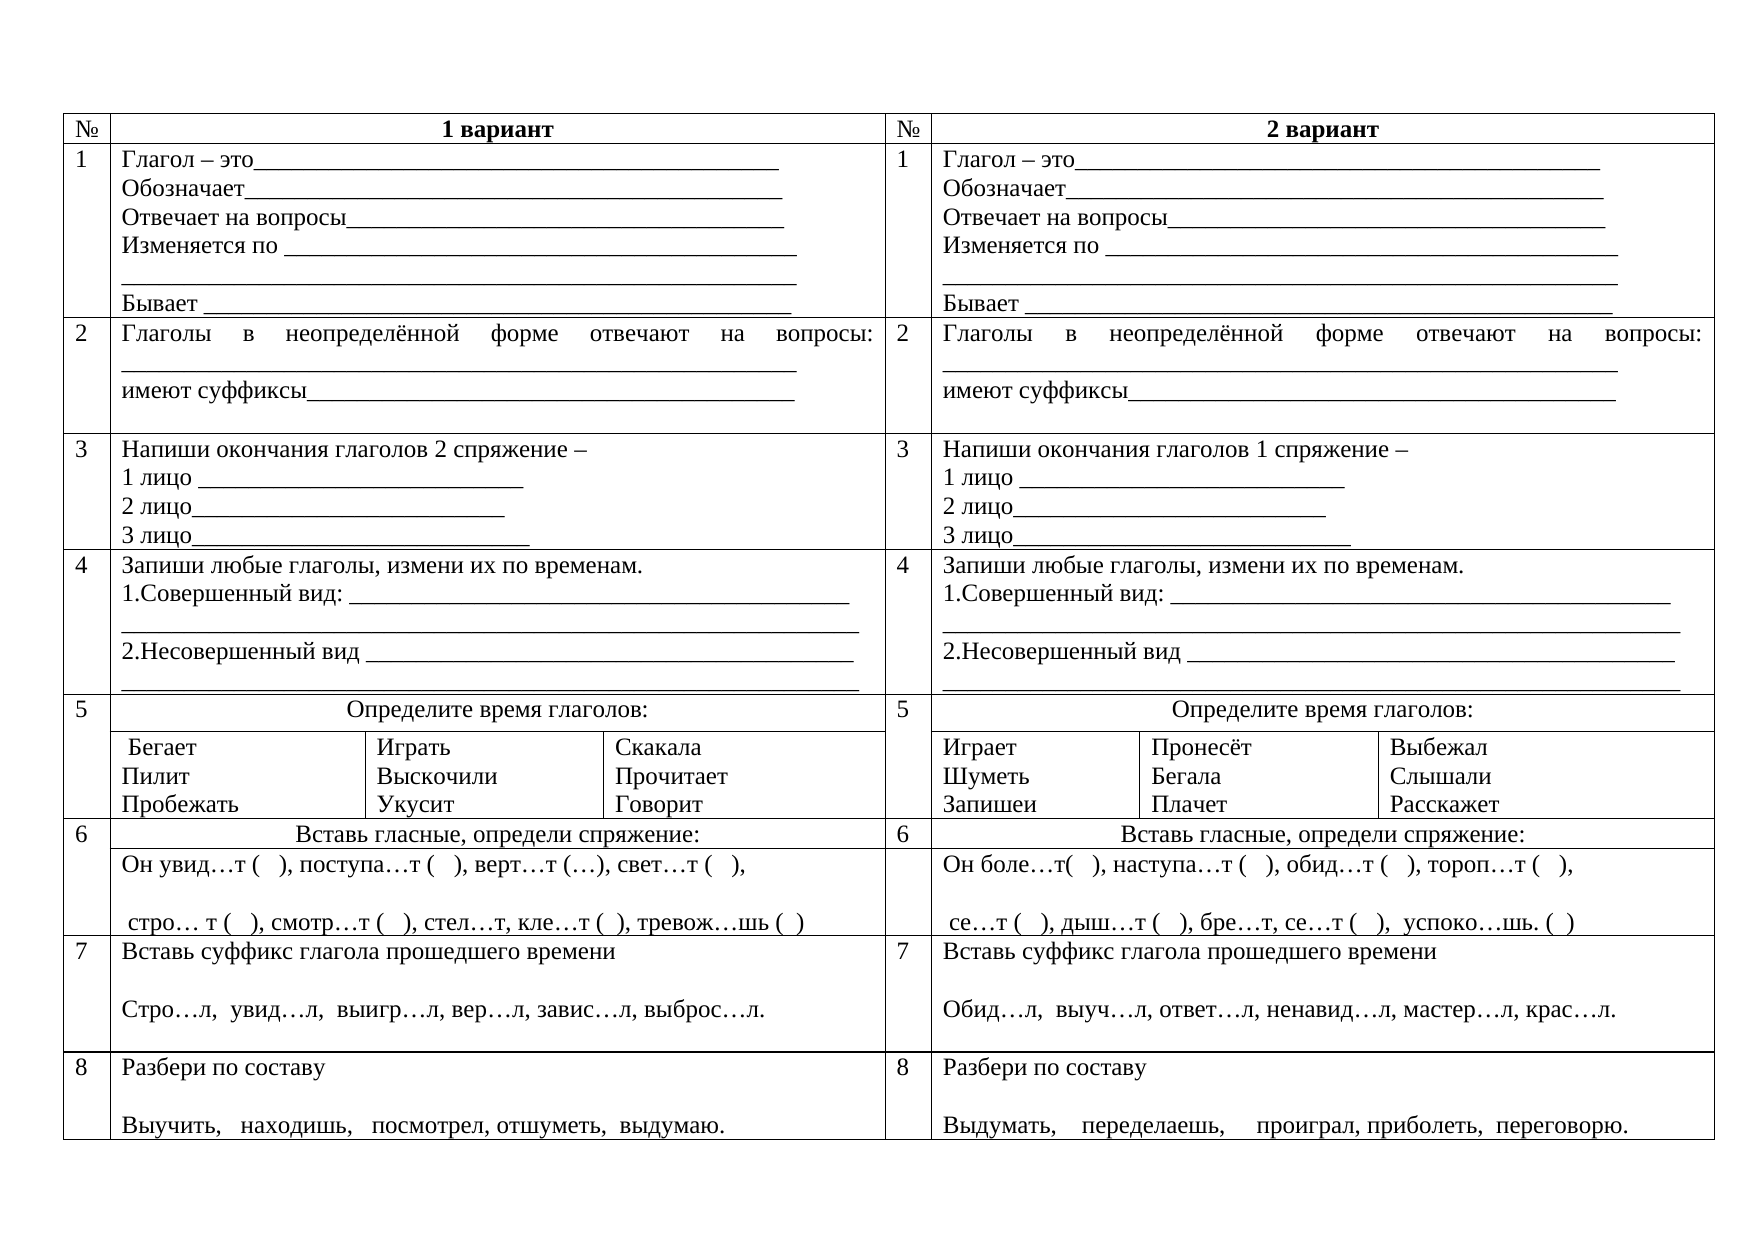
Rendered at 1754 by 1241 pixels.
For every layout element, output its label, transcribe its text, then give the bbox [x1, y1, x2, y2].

table_cell Вставь суффикс глагола прошедшего времени Стро…л, увид…л, выигр…л, вер…л, завис…л, выброс…л. [111, 936, 885, 1051]
table_cell Бегает Пилит Пробежать [111, 732, 365, 818]
table_cell 6 [64, 819, 110, 935]
table_cell Разбери по составу Выдумать, переделаешь, проиграл, приболеть, переговорю. [932, 1053, 1714, 1139]
table_cell Запиши любые глаголы, измени их по временам. 1.Совершенный вид: ________________________________________ ___________________________________________________________ 2.Несовершенный вид _______________________________________ ___________________________________________________________ [111, 550, 885, 693]
table_cell 5 [886, 695, 931, 818]
table_header 1 вариант [111, 114, 885, 143]
table_cell Определите время глаголов: [111, 695, 885, 731]
table_cell 8 [64, 1053, 110, 1139]
table_cell 1 [886, 144, 931, 317]
table_cell 1 [64, 144, 110, 317]
table_cell 7 [64, 936, 110, 1051]
table_cell Играет Шуметь Запишеи [932, 732, 1139, 818]
table_cell 2 [886, 318, 931, 433]
table_cell Напиши окончания глаголов 1 спряжение – 1 лицо __________________________ 2 лицо_________________________ 3 лицо___________________________ [932, 434, 1714, 549]
table_cell [886, 849, 931, 935]
table_cell 7 [886, 936, 931, 1051]
table_cell 2 [64, 318, 110, 433]
table_cell Глагол – это__________________________________________ Обозначает___________________________________________ Отвечает на вопросы___________________________________ Изменяется по _________________________________________ ______________________________________________________ Бывает _______________________________________________ [111, 144, 885, 317]
table_cell Вставь гласные, определи спряжение: [932, 819, 1714, 848]
table_cell Скакала Прочитает Говорит [604, 732, 885, 818]
table_cell Определите время глаголов: [932, 695, 1714, 731]
table_cell 4 [886, 550, 931, 693]
table_cell Глаголы в неопределённой форме отвечают на вопросы: ______________________________________________________ имеют суффиксы_______________________________________ [932, 318, 1714, 433]
table_header № [886, 114, 931, 143]
table_cell Запиши любые глаголы, измени их по временам. 1.Совершенный вид: ________________________________________ ___________________________________________________________ 2.Несовершенный вид _______________________________________ ___________________________________________________________ [932, 550, 1714, 693]
table_cell 3 [886, 434, 931, 549]
table_cell Разбери по составу Выучить, находишь, посмотрел, отшуметь, выдумаю. [111, 1053, 885, 1139]
table_cell Он увид…т ( ), поступа…т ( ), верт…т (…), свет…т ( ), стро… т ( ), смотр…т ( ), стел…т, кле…т ( ), тревож…шь ( ) [111, 849, 885, 935]
table_cell Глаголы в неопределённой форме отвечают на вопросы: ______________________________________________________ имеют суффиксы_______________________________________ [111, 318, 885, 433]
table_cell Вставь гласные, определи спряжение: [111, 819, 885, 848]
table_cell 8 [886, 1053, 931, 1139]
table_cell 4 [64, 550, 110, 693]
table_cell Выбежал Слышали Расскажет [1379, 732, 1714, 818]
table_cell Напиши окончания глаголов 2 спряжение – 1 лицо __________________________ 2 лицо_________________________ 3 лицо___________________________ [111, 434, 885, 549]
table_header 2 вариант [932, 114, 1714, 143]
table_cell Он боле…т( ), наступа…т ( ), обид…т ( ), тороп…т ( ), се…т ( ), дыш…т ( ), бре…т, се…т ( ), успоко…шь. ( ) [932, 849, 1714, 935]
table_cell Пронесёт Бегала Плачет [1140, 732, 1378, 818]
table_header № [64, 114, 110, 143]
table_cell Играть Выскочили Укусит [366, 732, 603, 818]
table_cell Вставь суффикс глагола прошедшего времени Обид…л, выуч…л, ответ…л, ненавид…л, мастер…л, крас…л. [932, 936, 1714, 1051]
table_cell Глагол – это__________________________________________ Обозначает___________________________________________ Отвечает на вопросы___________________________________ Изменяется по _________________________________________ ______________________________________________________ Бывает _______________________________________________ [932, 144, 1714, 317]
table_cell 6 [886, 819, 931, 848]
table_cell 5 [64, 695, 110, 818]
table_cell 3 [64, 434, 110, 549]
